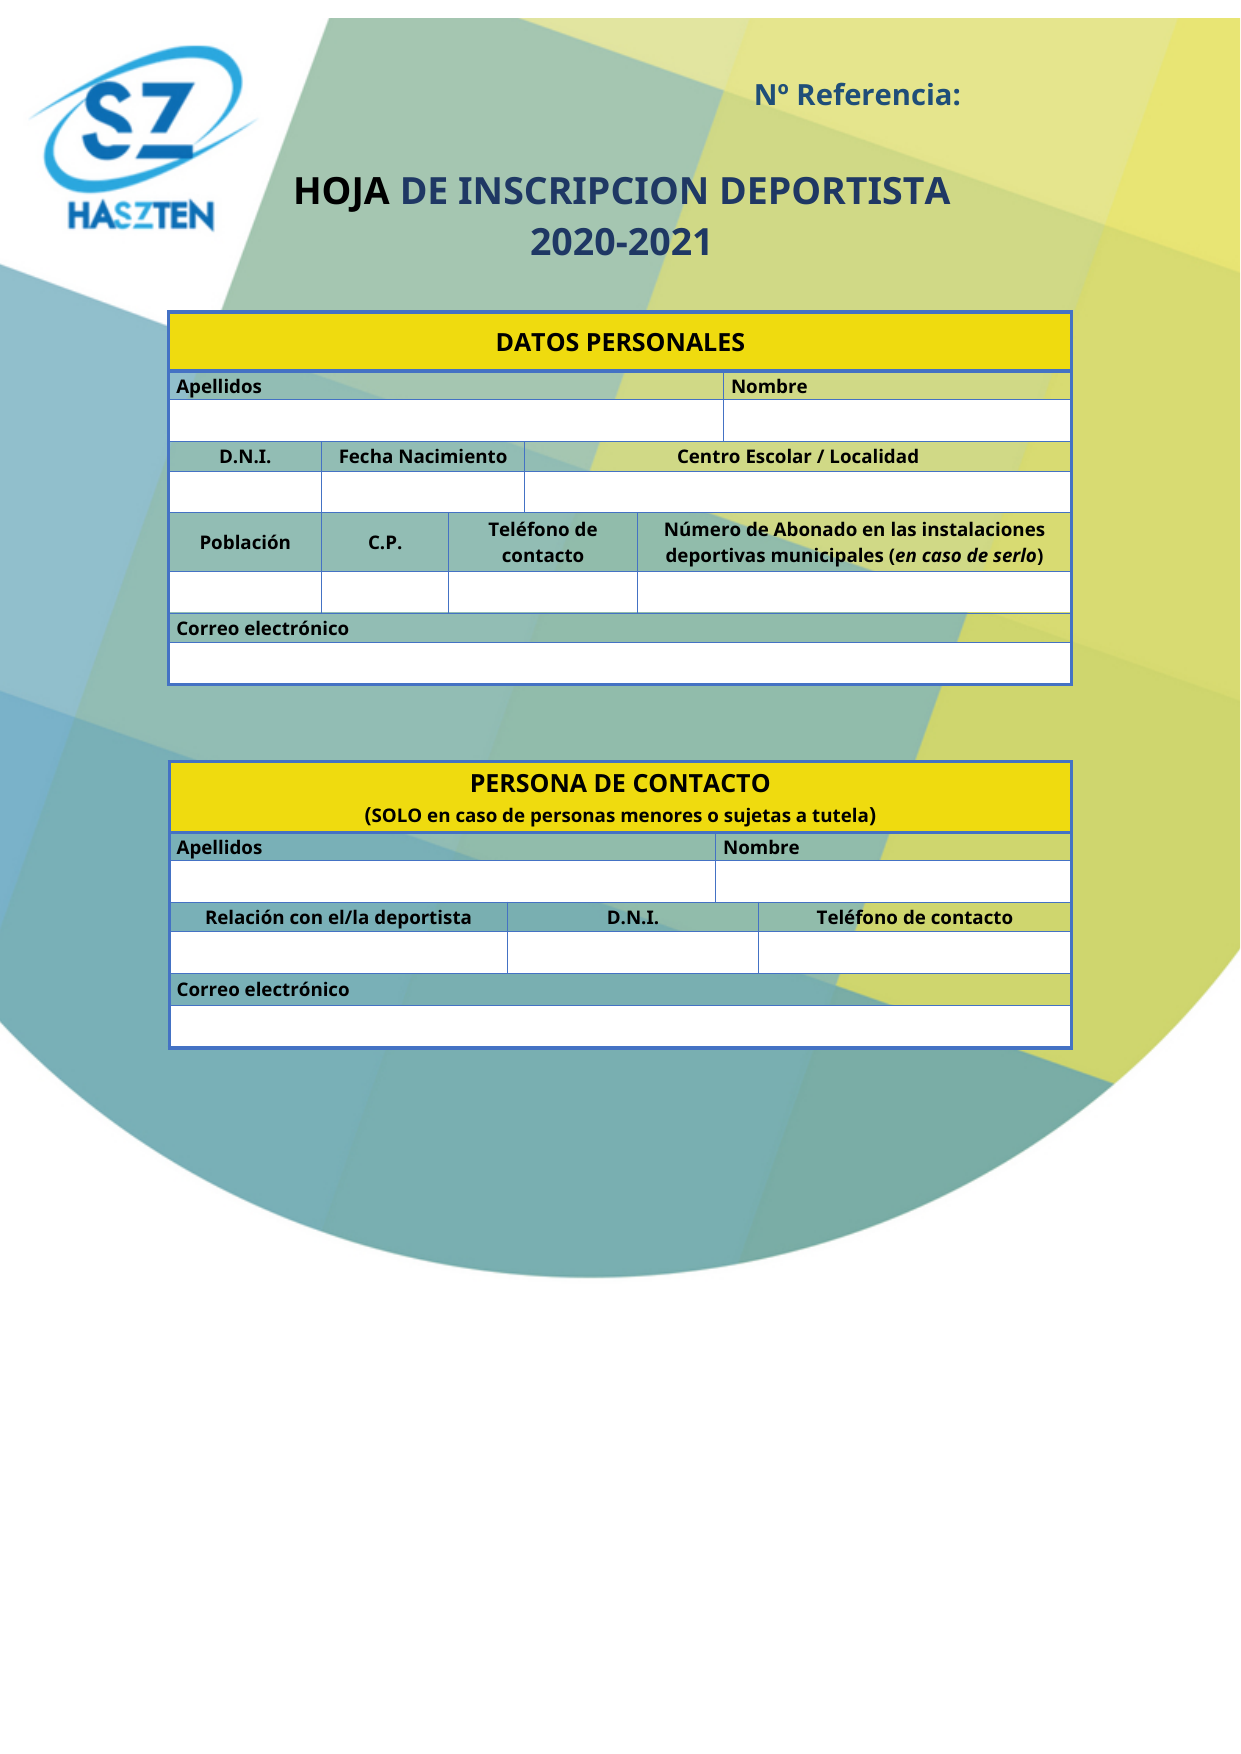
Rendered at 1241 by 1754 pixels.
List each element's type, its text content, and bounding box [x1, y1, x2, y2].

table_cell [724, 400, 1070, 441]
table_cell Centro Escolar / Localidad [525, 442, 1070, 471]
table_cell [322, 572, 448, 612]
table_cell [171, 1006, 1070, 1046]
table_cell [716, 861, 1070, 902]
table_cell Nombre [724, 373, 1070, 399]
table_cell D.N.I. [170, 442, 321, 471]
table_cell [525, 472, 1070, 512]
table_cell [759, 932, 1070, 973]
table_cell Nombre [716, 834, 1070, 860]
table_cell D.N.I. [508, 903, 758, 931]
table_cell [170, 472, 321, 512]
table_cell [322, 472, 524, 512]
table_cell [171, 932, 507, 973]
table_cell Teléfono de contacto [759, 903, 1070, 931]
table_cell [170, 400, 723, 441]
table_cell C.P. [322, 513, 448, 571]
table_cell [508, 932, 758, 973]
table_cell Fecha Nacimiento [322, 442, 524, 471]
table_cell Teléfono de contacto [449, 513, 637, 571]
picture [0, 18, 1241, 1754]
table_cell Población [170, 513, 321, 571]
text 2020-2021 [164, 216, 1080, 267]
table_cell [638, 572, 1070, 612]
table_cell Apellidos [171, 834, 715, 860]
table_cell [170, 643, 1070, 683]
table_header DATOS PERSONALES [170, 314, 1070, 369]
table_cell [170, 572, 321, 612]
table_cell Relación con el/la deportista [171, 903, 507, 931]
table_cell Correo electrónico [171, 974, 1070, 1005]
table_cell [449, 572, 637, 612]
table_cell [171, 861, 715, 902]
table_cell Correo electrónico [170, 614, 1070, 642]
table_header PERSONA DE CONTACTO (SOLO en caso de personas menores o sujetas a tutela) [171, 763, 1070, 831]
text HOJA DE INSCRIPCION DEPORTISTA [164, 164, 1080, 216]
table_cell Apellidos [170, 373, 723, 399]
table_cell Número de Abonado en las instalaciones deportivas municipales (en caso de serlo) [638, 513, 1070, 571]
